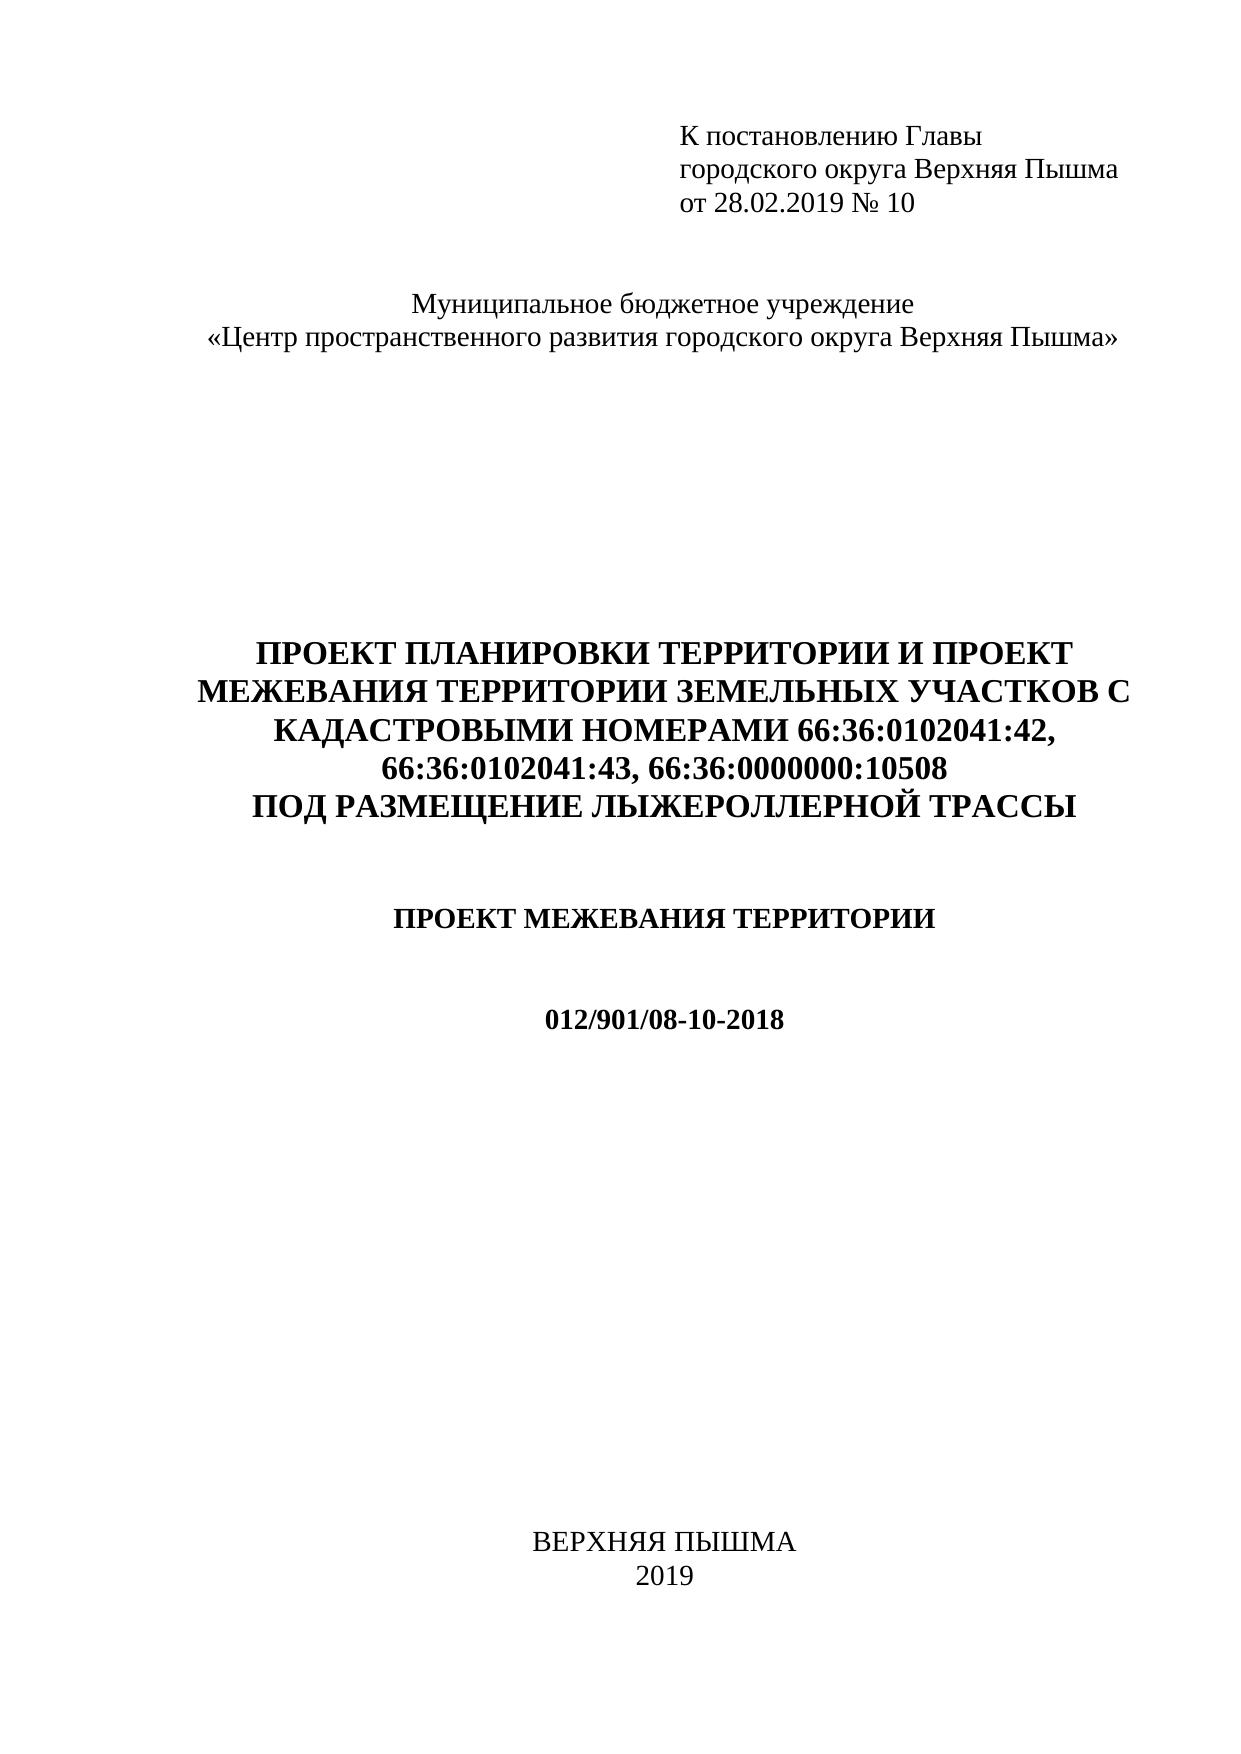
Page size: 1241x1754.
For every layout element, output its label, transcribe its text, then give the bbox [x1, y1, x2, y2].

text ПОД РАЗМЕЩЕНИЕ ЛЫЖЕРОЛЛЕРНОЙ ТРАССЫ [177, 787, 1152, 825]
text К постановлению Главы [679, 118, 1148, 152]
text ПРОЕКТ МЕЖЕВАНИЯ ТЕРРИТОРИИ [177, 902, 1152, 935]
text «Центр пространственного развития городского округа Верхняя Пышма» [177, 319, 1148, 353]
text 012/901/08-10-2018 [177, 1002, 1152, 1036]
text городского округа Верхняя Пышма [679, 152, 1148, 185]
text от 28.02.2019 № 10 [679, 185, 1148, 219]
text 2019 [177, 1558, 1152, 1592]
text ПРОЕКТ ПЛАНИРОВКИ ТЕРРИТОРИИ И ПРОЕКТ МЕЖЕВАНИЯ ТЕРРИТОРИИ ЗЕМЕЛЬНЫХ УЧАСТКОВ С КАДАСТРОВЫМИ НОМЕРАМИ 66:36:0102041:42, 66:36:0102041:43, 66:36:0000000:10508 [177, 633, 1152, 787]
text ВЕРХНЯЯ ПЫШМА [177, 1524, 1152, 1558]
text Муниципальное бюджетное учреждение [177, 286, 1148, 319]
